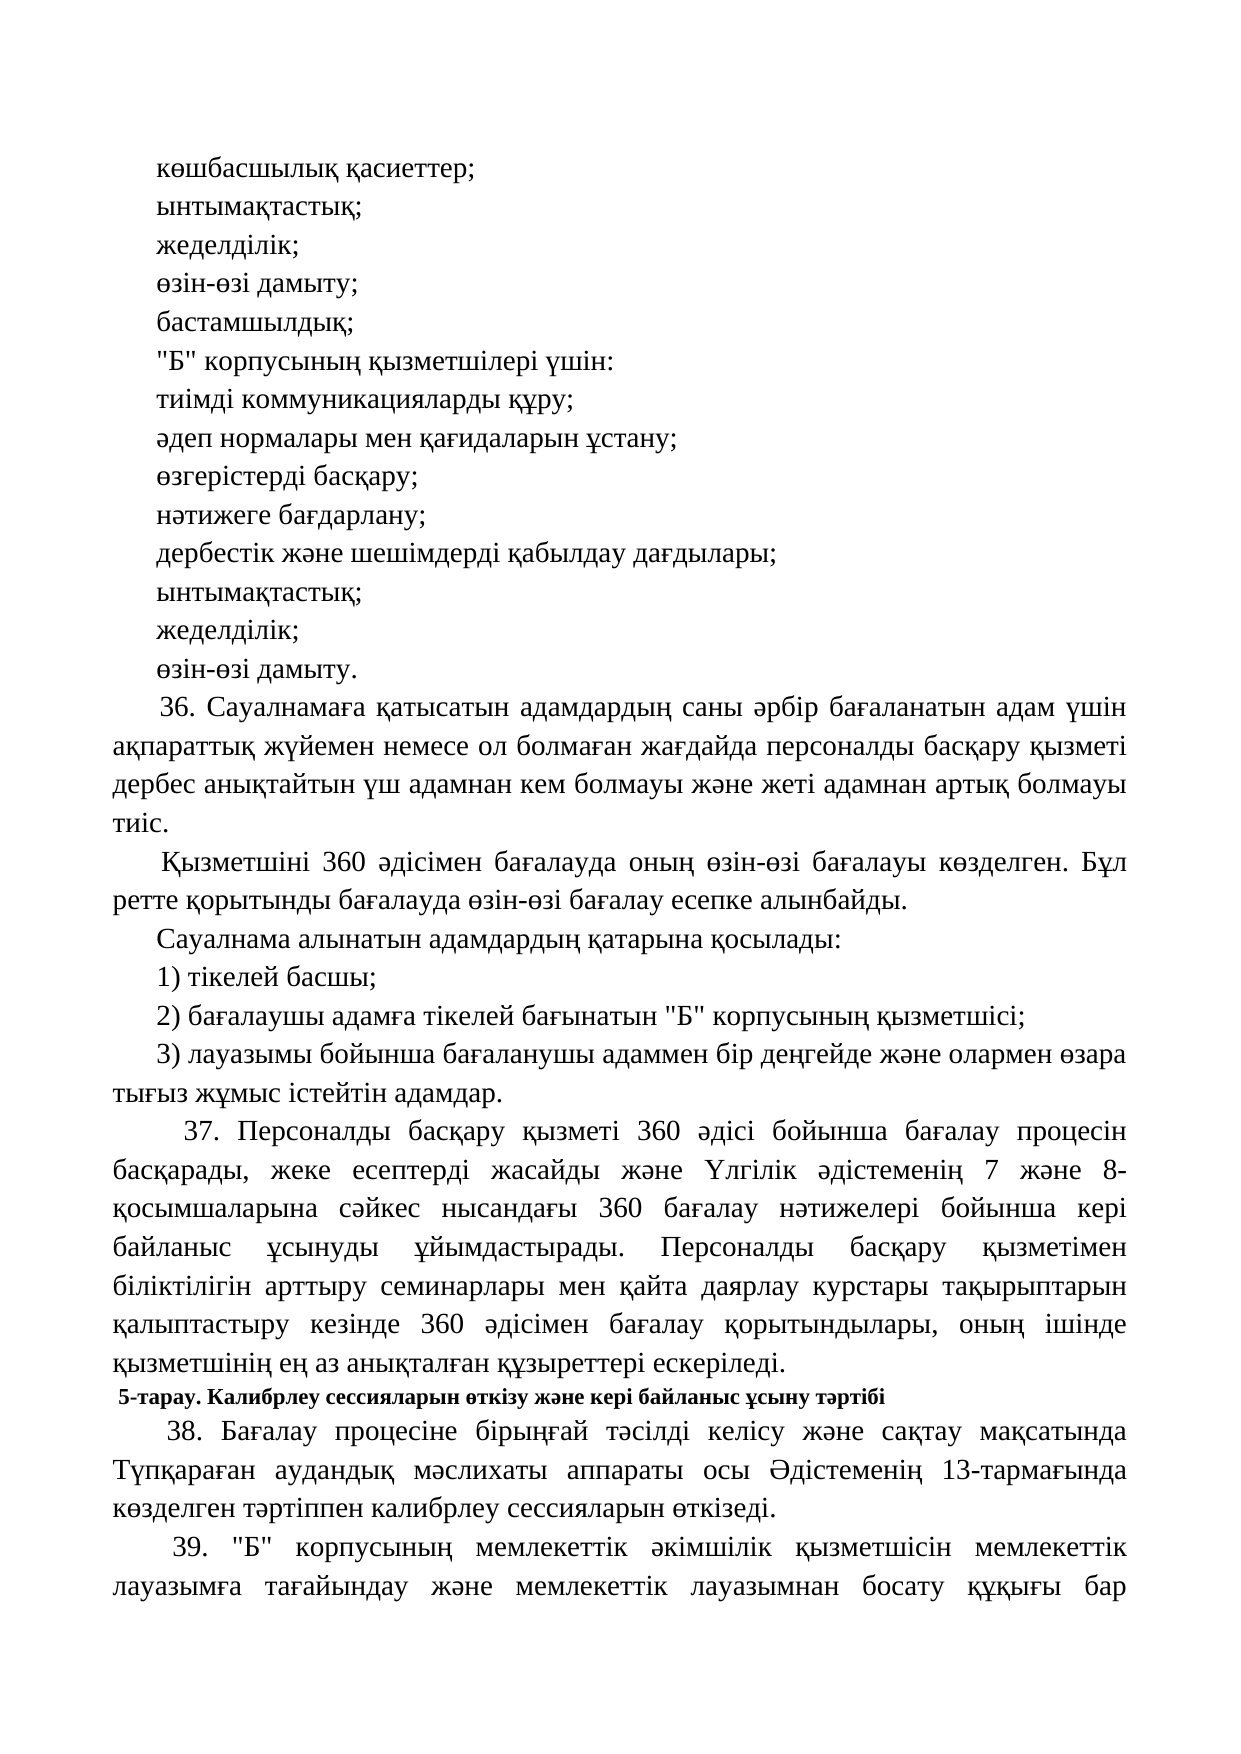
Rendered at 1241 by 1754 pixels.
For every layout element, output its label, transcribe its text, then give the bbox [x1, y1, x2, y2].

text 36. Сауалнамаға қатысатын адамдардың саны әрбір бағаланатын адам үшін ақпараттық жүйемен немесе ол болмаған жағдайда персоналды басқару қызметі дербес анықтайтын үш адамнан кем болмауы және жеті адамнан артық болмауы тиіс. [112, 689, 1128, 839]
text ынтымақтастық; [112, 188, 1128, 222]
text өзін-өзі дамыту. [112, 651, 1128, 684]
text тиімді коммуникацияларды құру; [112, 381, 1128, 415]
text 1) тікелей басшы; [112, 959, 1128, 993]
text 2) бағалаушы адамға тікелей бағынатын "Б" корпусының қызметшісі; [112, 998, 1128, 1031]
text жеделділік; [112, 227, 1128, 261]
text 3) лауазымы бойынша бағаланушы адаммен бір деңгейде және олармен өзара тығыз жұмыс істейтін адамдар. [112, 1036, 1128, 1108]
text Қызметшіні 360 әдісімен бағалауда оның өзін-өзі бағалауы көзделген. Бұл ретте қорытынды бағалауда өзін-өзі бағалау есепке алынбайды. [112, 844, 1128, 916]
text Сауалнама алынатын адамдардың қатарына қосылады: [112, 921, 1128, 954]
text өзгерістерді басқару; [112, 458, 1128, 492]
text 5-тарау. Калибрлеу сессияларын өткізу және кері байланыс ұсыну тәртібі [112, 1383, 1128, 1410]
text ынтымақтастық; [112, 574, 1128, 607]
text жеделділік; [112, 612, 1128, 646]
text дербестік және шешімдерді қабылдау дағдылары; [112, 535, 1128, 569]
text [112, 1529, 1128, 1601]
text бастамшылдық; [112, 304, 1128, 338]
text 37. Персоналды басқару қызметі 360 әдісі бойынша бағалау процесін басқарады, жеке есептерді жасайды және Үлгілік әдістеменің 7 және 8-қосымшаларына сәйкес нысандағы 360 бағалау нәтижелері бойынша кері байланыс ұсынуды ұйымдастырады. Персоналды басқару қызметімен біліктілігін арттыру семинарлары мен қайта даярлау курстары тақырыптарын қалыптастыру кезінде 360 әдісімен бағалау қорытындылары, оның ішінде қызметшінің ең аз анықталған құзыреттері ескеріледі. [112, 1113, 1128, 1378]
text көшбасшылық қасиеттер; [112, 150, 1128, 183]
text нәтижеге бағдарлану; [112, 497, 1128, 530]
text "Б" корпусының қызметшілері үшін: [112, 343, 1128, 376]
text өзін-өзі дамыту; [112, 266, 1128, 299]
text әдеп нормалары мен қағидаларын ұстану; [112, 420, 1128, 453]
text 38. Бағалау процесіне бірыңғай тәсілді келісу және сақтау мақсатында Түпқараған аудандық мәслихаты аппараты осы Әдістеменің 13-тармағында көзделген тәртіппен калибрлеу сессияларын өткізеді. [112, 1413, 1128, 1524]
